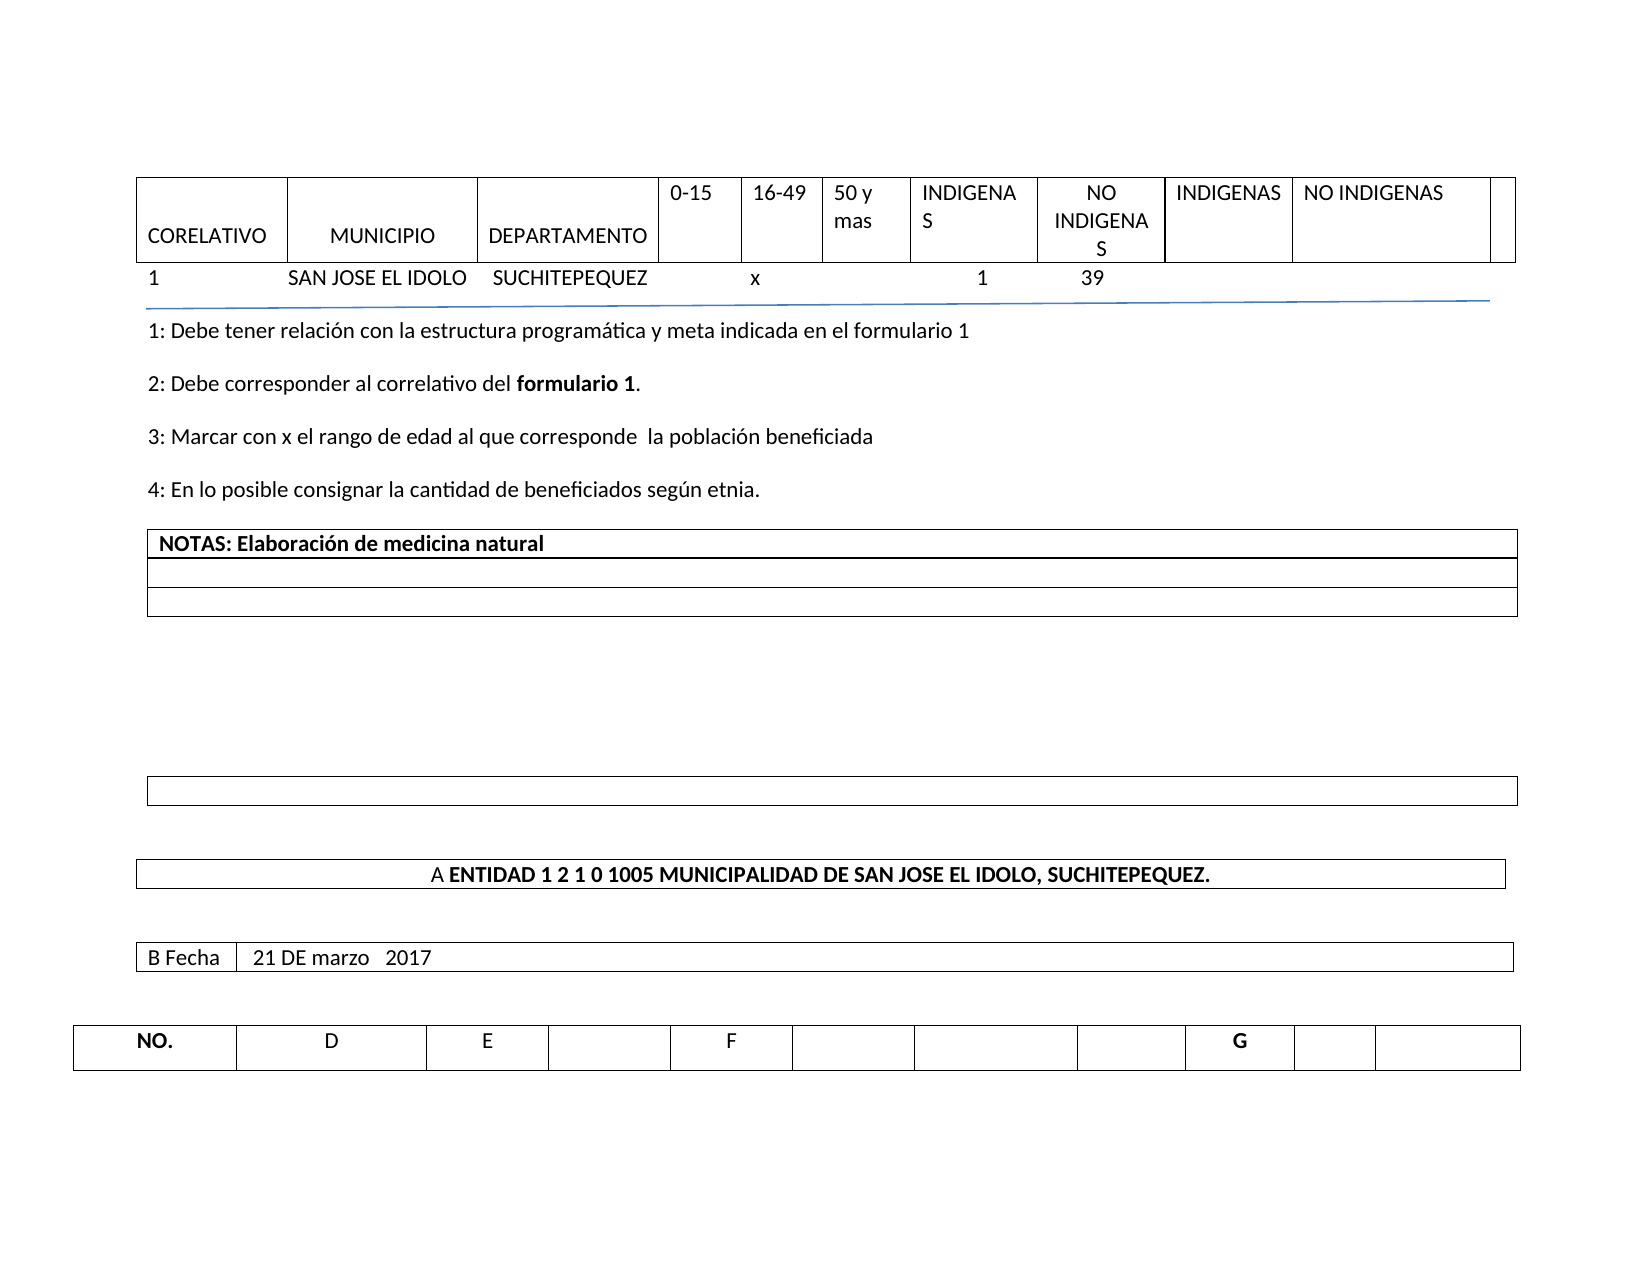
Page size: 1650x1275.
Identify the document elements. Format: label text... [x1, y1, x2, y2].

table_header NOTAS: Elaboración de medicina natural [148, 530, 1517, 557]
table_cell 0-15 [659, 178, 741, 262]
table_header [148, 777, 1517, 805]
table_header F [671, 1026, 792, 1070]
table_cell [148, 588, 1517, 616]
table_header NO. CORELATIVO [74, 1026, 236, 1070]
text 1: Debe tener relación con la estructura programática y meta indicada en el formulario 1 [148, 316, 1502, 344]
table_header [237, 1026, 426, 1070]
table_header [549, 1026, 670, 1070]
table_cell [148, 559, 1517, 587]
table_cell INDIGENAS [911, 178, 1037, 262]
table_cell [1491, 178, 1515, 262]
table_header [793, 1026, 914, 1070]
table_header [427, 1026, 548, 1070]
table_header [1295, 1026, 1375, 1070]
text 2: Debe corresponder al correlativo del formulario 1. [148, 369, 1502, 397]
table_header [915, 1026, 1077, 1070]
table_cell NO INDIGENAS [1038, 178, 1164, 262]
table_cell INDIGENAS [1166, 178, 1292, 262]
table_header B Fecha [137, 943, 236, 971]
table_header [1078, 1026, 1185, 1070]
table_header G [1186, 1026, 1294, 1070]
table_cell 16-49 [742, 178, 822, 262]
text 4: En lo posible consignar la cantidad de beneficiados según etnia. [148, 475, 1502, 503]
table_cell NO INDIGENAS [1293, 178, 1490, 262]
table_header [1376, 1026, 1520, 1070]
text 1 SAN JOSE EL IDOLO SUCHITEPEQUEZ x 1 39 [148, 263, 1502, 291]
table_cell 50 y mas [823, 178, 910, 262]
text 3: Marcar con x el rango de edad al que corresponde la población beneficiada [148, 422, 1502, 450]
table_header 21 DE marzo 2017 [237, 943, 1513, 971]
table_header A ENTIDAD 1 2 1 0 1005 MUNICIPALIDAD DE SAN JOSE EL IDOLO, SUCHITEPEQUEZ. [137, 860, 1505, 888]
